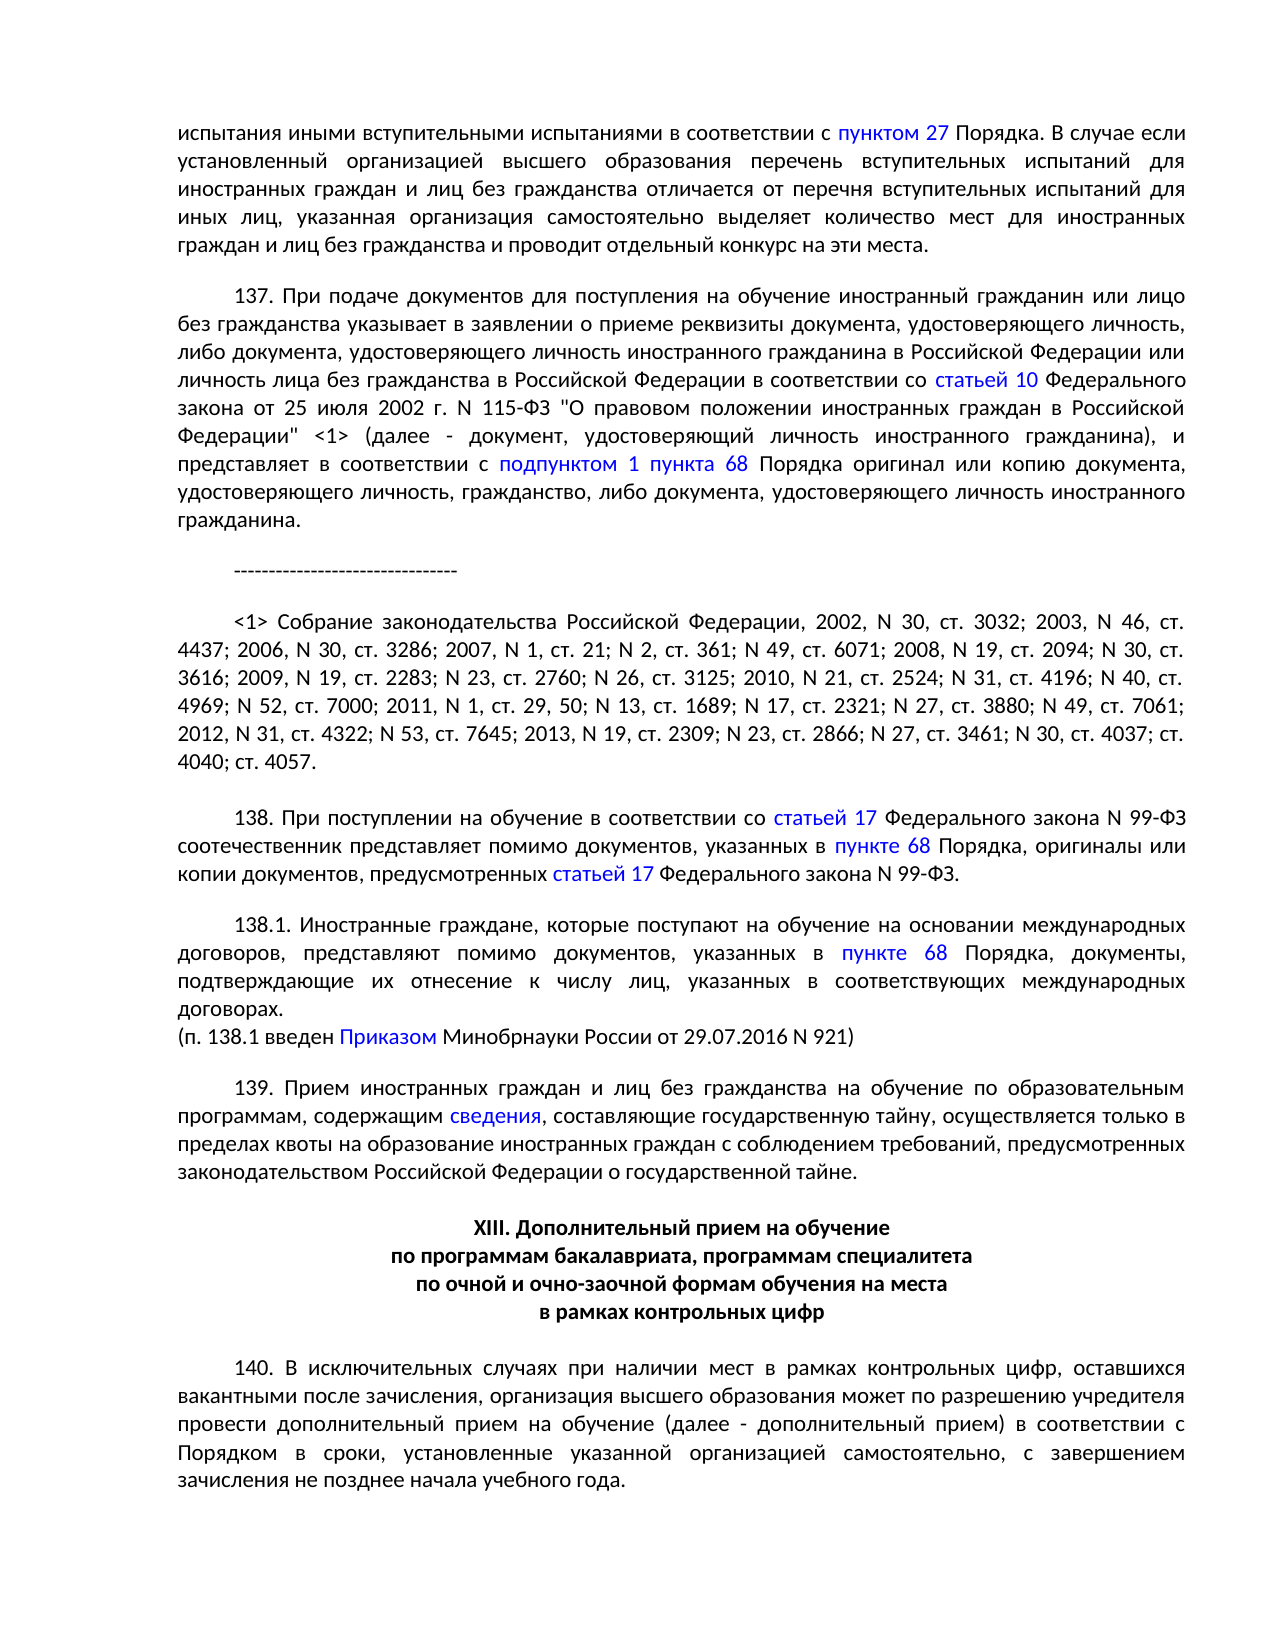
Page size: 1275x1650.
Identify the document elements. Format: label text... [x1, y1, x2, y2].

text 138.1. Иностранные граждане, которые поступают на обучение на основании международных договоров, представляют помимо документов, указанных в пункте 68 Порядка, документы, подтверждающие их отнесение к числу лиц, указанных в соответствующих международных договорах. [177, 910, 1186, 1022]
title в рамках контрольных цифр [177, 1297, 1186, 1326]
text 138. При поступлении на обучение в соответствии со статьей 17 Федерального закона N 99-ФЗ соотечественник представляет помимо документов, указанных в пункте 68 Порядка, оригиналы или копии документов, предусмотренных статьей 17 Федерального закона N 99-ФЗ. [177, 803, 1186, 887]
text <1> Собрание законодательства Российской Федерации, 2002, N 30, ст. 3032; 2003, N 46, ст. 4437; 2006, N 30, ст. 3286; 2007, N 1, ст. 21; N 2, ст. 361; N 49, ст. 6071; 2008, N 19, ст. 2094; N 30, ст. 3616; 2009, N 19, ст. 2283; N 23, ст. 2760; N 26, ст. 3125; 2010, N 21, ст. 2524; N 31, ст. 4196; N 40, ст. 4969; N 52, ст. 7000; 2011, N 1, ст. 29, 50; N 13, ст. 1689; N 17, ст. 2321; N 27, ст. 3880; N 49, ст. 7061; 2012, N 31, ст. 4322; N 53, ст. 7645; 2013, N 19, ст. 2309; N 23, ст. 2866; N 27, ст. 3461; N 30, ст. 4037; ст. 4040; ст. 4057. [177, 607, 1186, 775]
title по программам бакалавриата, программам специалитета [177, 1241, 1186, 1269]
text -------------------------------- [177, 556, 1186, 584]
text 137. При подаче документов для поступления на обучение иностранный гражданин или лицо без гражданства указывает в заявлении о приеме реквизиты документа, удостоверяющего личность, либо документа, удостоверяющего личность иностранного гражданина в Российской Федерации или личность лица без гражданства в Российской Федерации в соответствии со статьей 10 Федерального закона от 25 июля 2002 г. N 115-ФЗ "О правовом положении иностранных граждан в Российской Федерации" <1> (далее - документ, удостоверяющий личность иностранного гражданина), и представляет в соответствии с подпунктом 1 пункта 68 Порядка оригинал или копию документа, удостоверяющего личность, гражданство, либо документа, удостоверяющего личность иностранного гражданина. [177, 281, 1186, 533]
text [177, 118, 1186, 258]
text 140. В исключительных случаях при наличии мест в рамках контрольных цифр, оставшихся вакантными после зачисления, организация высшего образования может по разрешению учредителя провести дополнительный прием на обучение (далее - дополнительный прием) в соответствии с Порядком в сроки, установленные указанной организацией самостоятельно, с завершением зачисления не позднее начала учебного года. [177, 1353, 1186, 1494]
text (п. 138.1 введен Приказом Минобрнауки России от 29.07.2016 N 921) [177, 1022, 1186, 1050]
text 139. Прием иностранных граждан и лиц без гражданства на обучение по образовательным программам, содержащим сведения, составляющие государственную тайну, осуществляется только в пределах квоты на образование иностранных граждан с соблюдением требований, предусмотренных законодательством Российской Федерации о государственной тайне. [177, 1073, 1186, 1185]
title XIII. Дополнительный прием на обучение [177, 1213, 1186, 1241]
title по очной и очно-заочной формам обучения на места [177, 1269, 1186, 1297]
